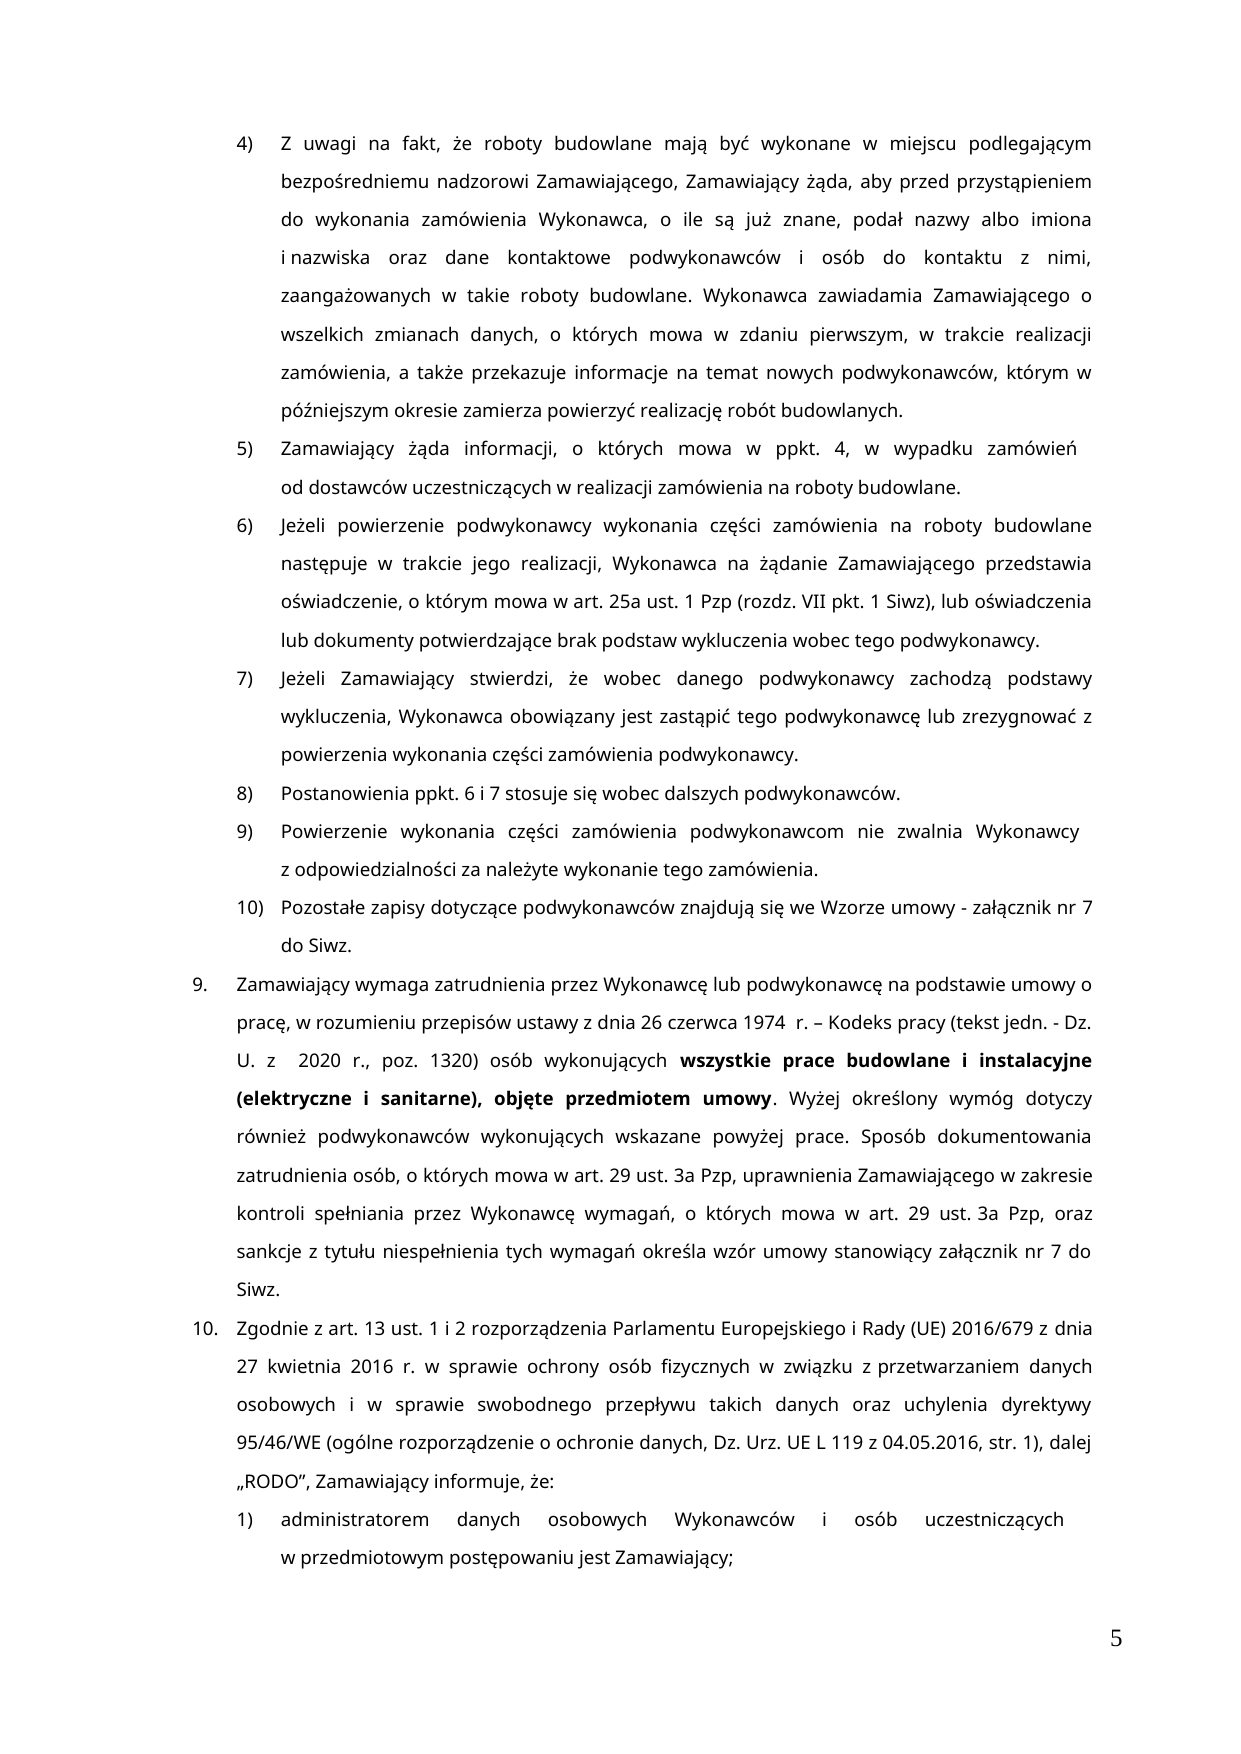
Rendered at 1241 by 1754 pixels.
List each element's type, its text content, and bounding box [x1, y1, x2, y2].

list Jeżeli powierzenie podwykonawcy wykonania części zamówienia na roboty budowlane następuje w trakcie jego realizacji, Wykonawca na żądanie Zamawiającego przedstawia oświadczenie, o którym mowa w art. 25a ust. 1 Pzp (rozdz. VII pkt. 1 Siwz), lub oświadczenia lub dokumenty potwierdzające brak podstaw wykluczenia wobec tego podwykonawcy. [236, 512, 1093, 652]
list Postanowienia ppkt. 6 i 7 stosuje się wobec dalszych podwykonawców. [236, 780, 1093, 805]
list Pozostałe zapisy dotyczące podwykonawców znajdują się we Wzorze umowy - załącznik nr 7 do Siwz. [236, 894, 1093, 958]
list Zgodnie z art. 13 ust. 1 i 2 rozporządzenia Parlamentu Europejskiego i Rady (UE) 2016/679 z dnia 27 kwietnia 2016 r. w sprawie ochrony osób fizycznych w związku z przetwarzaniem danych osobowych i w sprawie swobodnego przepływu takich danych oraz uchylenia dyrektywy 95/46/WE (ogólne rozporządzenie o ochronie danych, Dz. Urz. UE L 119 z 04.05.2016, str. 1), dalej „RODO”, Zamawiający informuje, że: [192, 1315, 1093, 1493]
list Zamawiający wymaga zatrudnienia przez Wykonawcę lub podwykonawcę na podstawie umowy o pracę, w rozumieniu przepisów ustawy z dnia 26 czerwca 1974 r. – Kodeks pracy (tekst jedn. - Dz. U. z 2020 r., poz. 1320) osób wykonujących wszystkie prace budowlane i instalacyjne (elektryczne i sanitarne), objęte przedmiotem umowy. Wyżej określony wymóg dotyczy również podwykonawców wykonujących wskazane powyżej prace. Sposób dokumentowania zatrudnienia osób, o których mowa w art. 29 ust. 3a Pzp, uprawnienia Zamawiającego w zakresie kontroli spełniania przez Wykonawcę wymagań, o których mowa w art. 29 ust. 3a Pzp, oraz sankcje z tytułu niespełnienia tych wymagań określa wzór umowy stanowiący załącznik nr 7 do Siwz. [192, 971, 1093, 1302]
list Zamawiający żąda informacji, o których mowa w ppkt. 4, w wypadku zamówień od dostawców uczestniczących w realizacji zamówienia na roboty budowlane. [236, 436, 1093, 499]
list Z uwagi na fakt, że roboty budowlane mają być wykonane w miejscu podlegającym bezpośredniemu nadzorowi Zamawiającego, Zamawiający żąda, aby przed przystąpieniem do wykonania zamówienia Wykonawca, o ile są już znane, podał nazwy albo imiona i nazwiska oraz dane kontaktowe podwykonawców i osób do kontaktu z nimi, zaangażowanych w takie roboty budowlane. Wykonawca zawiadamia Zamawiającego o wszelkich zmianach danych, o których mowa w zdaniu pierwszym, w trakcie realizacji zamówienia, a także przekazuje informacje na temat nowych podwykonawców, którym w późniejszym okresie zamierza powierzyć realizację robót budowlanych. [236, 130, 1093, 423]
list administratorem danych osobowych Wykonawców i osób uczestniczących w przedmiotowym postępowaniu jest Zamawiający; [236, 1506, 1093, 1570]
list Powierzenie wykonania części zamówienia podwykonawcom nie zwalnia Wykonawcy z odpowiedzialności za należyte wykonanie tego zamówienia. [236, 818, 1093, 882]
list Jeżeli Zamawiający stwierdzi, że wobec danego podwykonawcy zachodzą podstawy wykluczenia, Wykonawca obowiązany jest zastąpić tego podwykonawcę lub zrezygnować z powierzenia wykonania części zamówienia podwykonawcy. [236, 665, 1093, 767]
